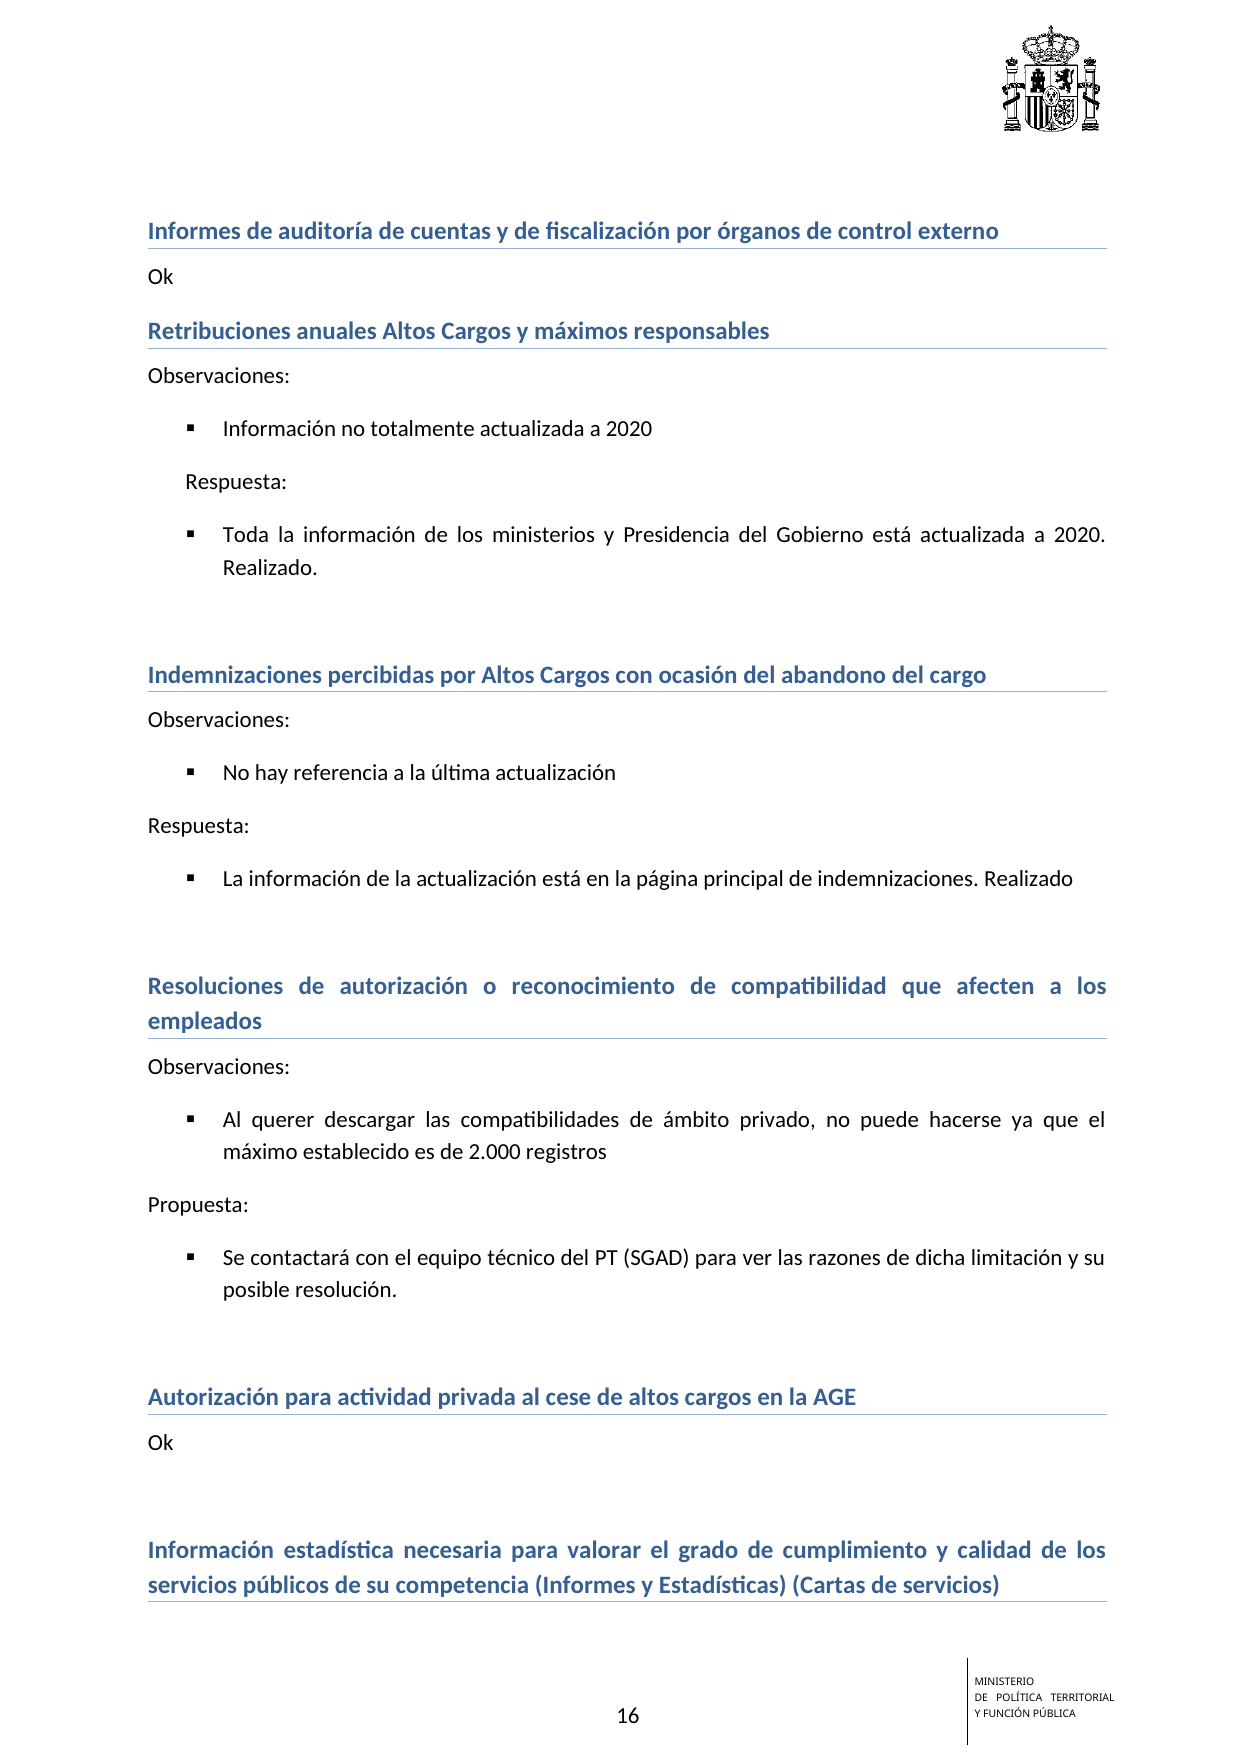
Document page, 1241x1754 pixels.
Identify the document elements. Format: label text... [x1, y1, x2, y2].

text Observaciones: [148, 1052, 1107, 1080]
text Ok [148, 1428, 1107, 1456]
subtitle Indemnizaciones percibidas por Altos Cargos con ocasión del abandono del cargo [148, 659, 1107, 691]
subtitle Autorización para actividad privada al cese de altos cargos en la AGE [148, 1381, 1107, 1414]
picture [1000, 23, 1102, 135]
list La información de la actualización está en la página principal de indemnizaciones. Realizado [185, 864, 1107, 892]
subtitle Resoluciones de autorización o reconocimiento de compatibilidad que afecten a los empleados [148, 970, 1107, 1038]
list Toda la información de los ministerios y Presidencia del Gobierno está actualizada a 2020. Realizado. [185, 521, 1107, 581]
list Se contactará con el equipo técnico del PT (SGAD) para ver las razones de dicha limitación y su posible resolución. [185, 1243, 1107, 1303]
list No hay referencia a la última actualización [185, 758, 1107, 786]
list Información no totalmente actualizada a 2020 [185, 414, 1107, 442]
text Respuesta: [185, 467, 1107, 496]
subtitle Informes de auditoría de cuentas y de fiscalización por órganos de control externo [148, 216, 1107, 248]
subtitle Retribuciones anuales Altos Cargos y máximos responsables [148, 315, 1107, 348]
list Al querer descargar las compatibilidades de ámbito privado, no puede hacerse ya que el máximo establecido es de 2.000 registros [185, 1105, 1107, 1165]
text Respuesta: [148, 811, 1107, 839]
text Propuesta: [148, 1190, 1107, 1218]
text Ok [148, 262, 1107, 290]
subtitle Información estadística necesaria para valorar el grado de cumplimiento y calidad de los servicios públicos de su competencia (Informes y Estadísticas) (Cartas de servicios) [148, 1534, 1107, 1601]
text Observaciones: [148, 705, 1107, 733]
text Observaciones: [148, 361, 1107, 389]
